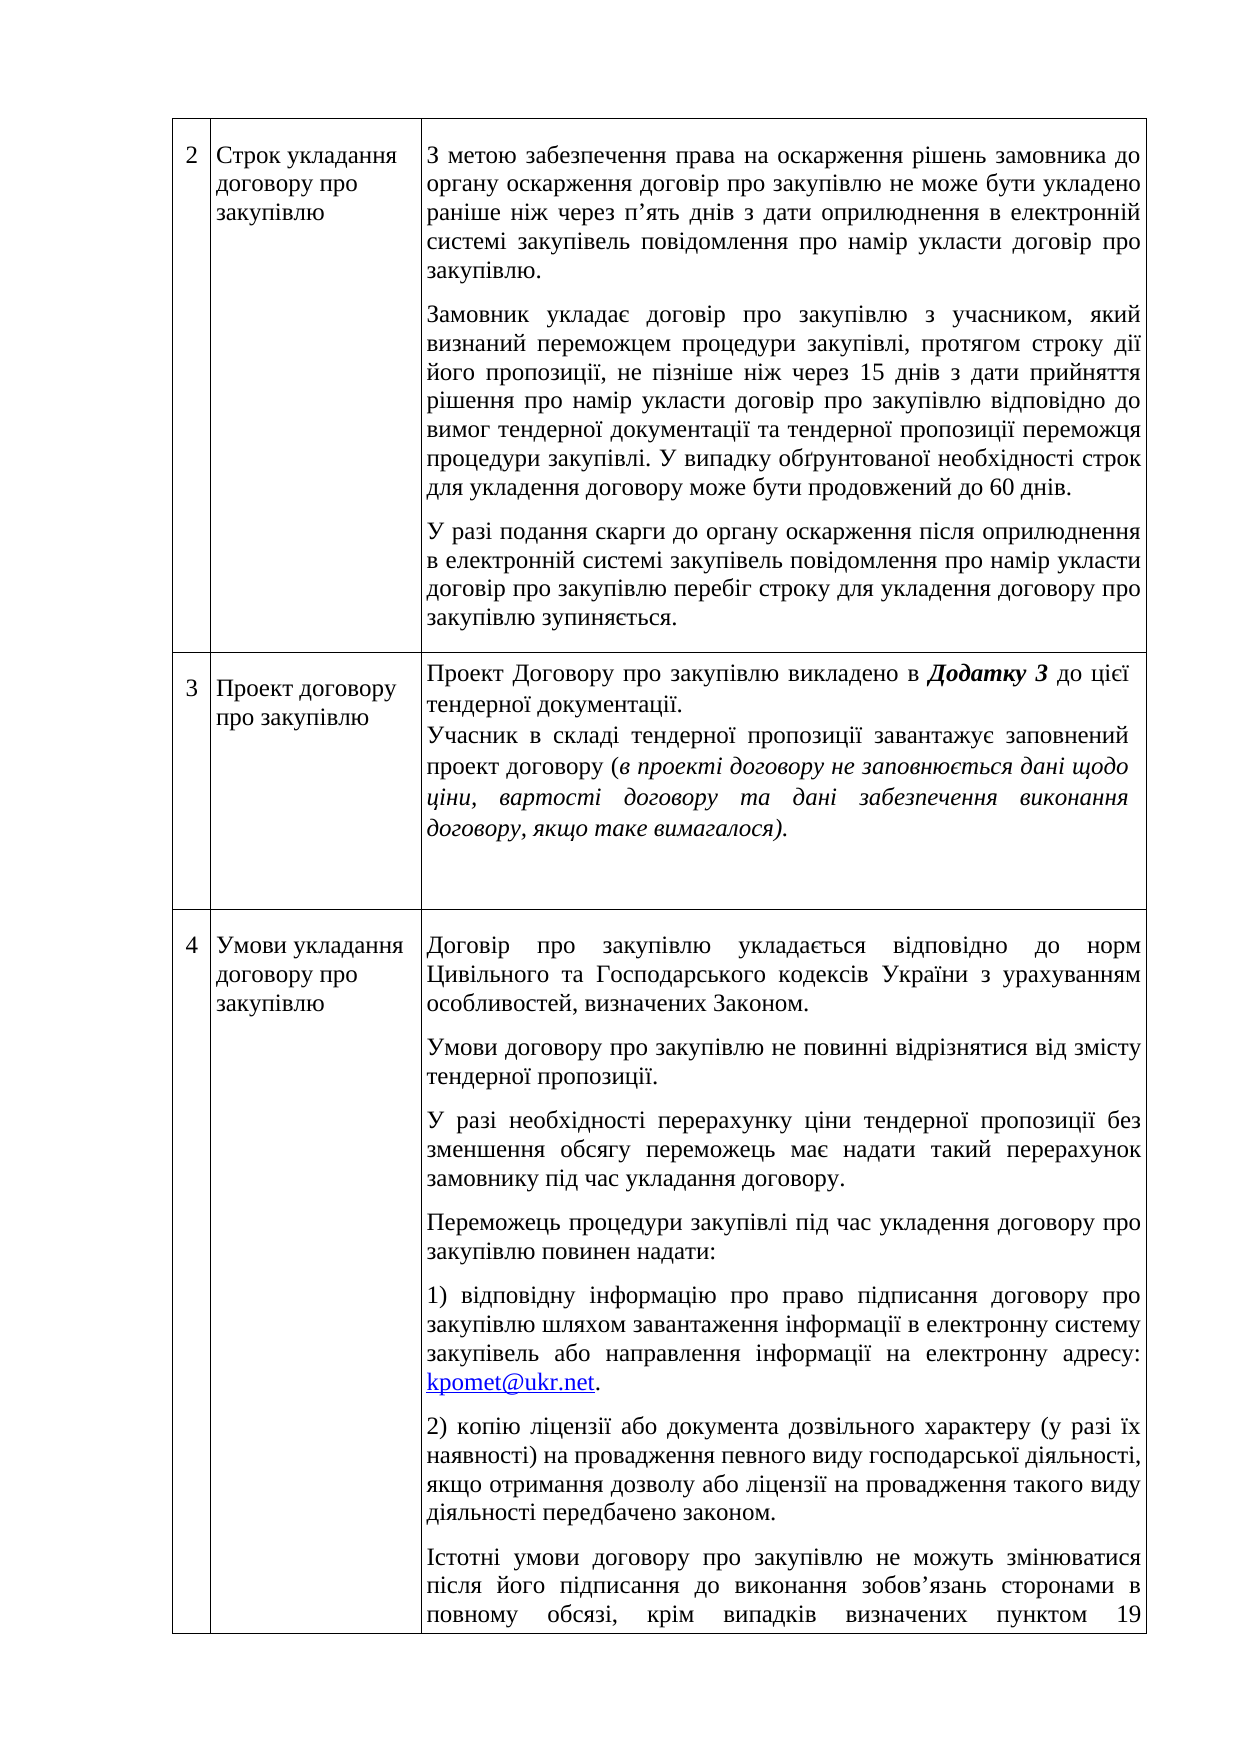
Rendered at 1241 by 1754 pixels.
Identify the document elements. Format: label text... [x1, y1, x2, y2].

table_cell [422, 910, 1146, 1633]
table_cell Проект договору про закупівлю [211, 653, 421, 909]
table_cell 4 [173, 910, 210, 1633]
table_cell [211, 910, 421, 1633]
table_cell 3 [173, 653, 210, 909]
table_cell 2 [173, 119, 210, 652]
table_cell Проект Договору про закупівлю викладено в Додатку 3 до цієї тендерної документації. Учасник в складі тендерної пропозиції завантажує заповнений проект договору (в проекті договору не заповнюється дані щодо ціни, вартості договору та дані забезпечення виконання договору, якщо таке вимагалося). [422, 653, 1146, 909]
table_cell З метою забезпечення права на оскарження рішень замовника до органу оскарження договір про закупівлю не може бути укладено раніше ніж через п’ять днів з дати оприлюднення в електронній системі закупівель повідомлення про намір укласти договір про закупівлю. Замовник укладає договір про закупівлю з учасником, який визнаний переможцем процедури закупівлі, протягом строку дії його пропозиції, не пізніше ніж через 15 днів з дати прийняття рішення про намір укласти договір про закупівлю відповідно до вимог тендерної документації та тендерної пропозиції переможця процедури закупівлі. У випадку обґрунтованої необхідності строк для укладення договору може бути продовжений до 60 днів. У разі подання скарги до органу оскарження після оприлюднення в електронній системі закупівель повідомлення про намір укласти договір про закупівлю перебіг строку для укладення договору про закупівлю зупиняється. [422, 119, 1146, 652]
table_cell Строк укладання договору про закупівлю [211, 119, 421, 652]
